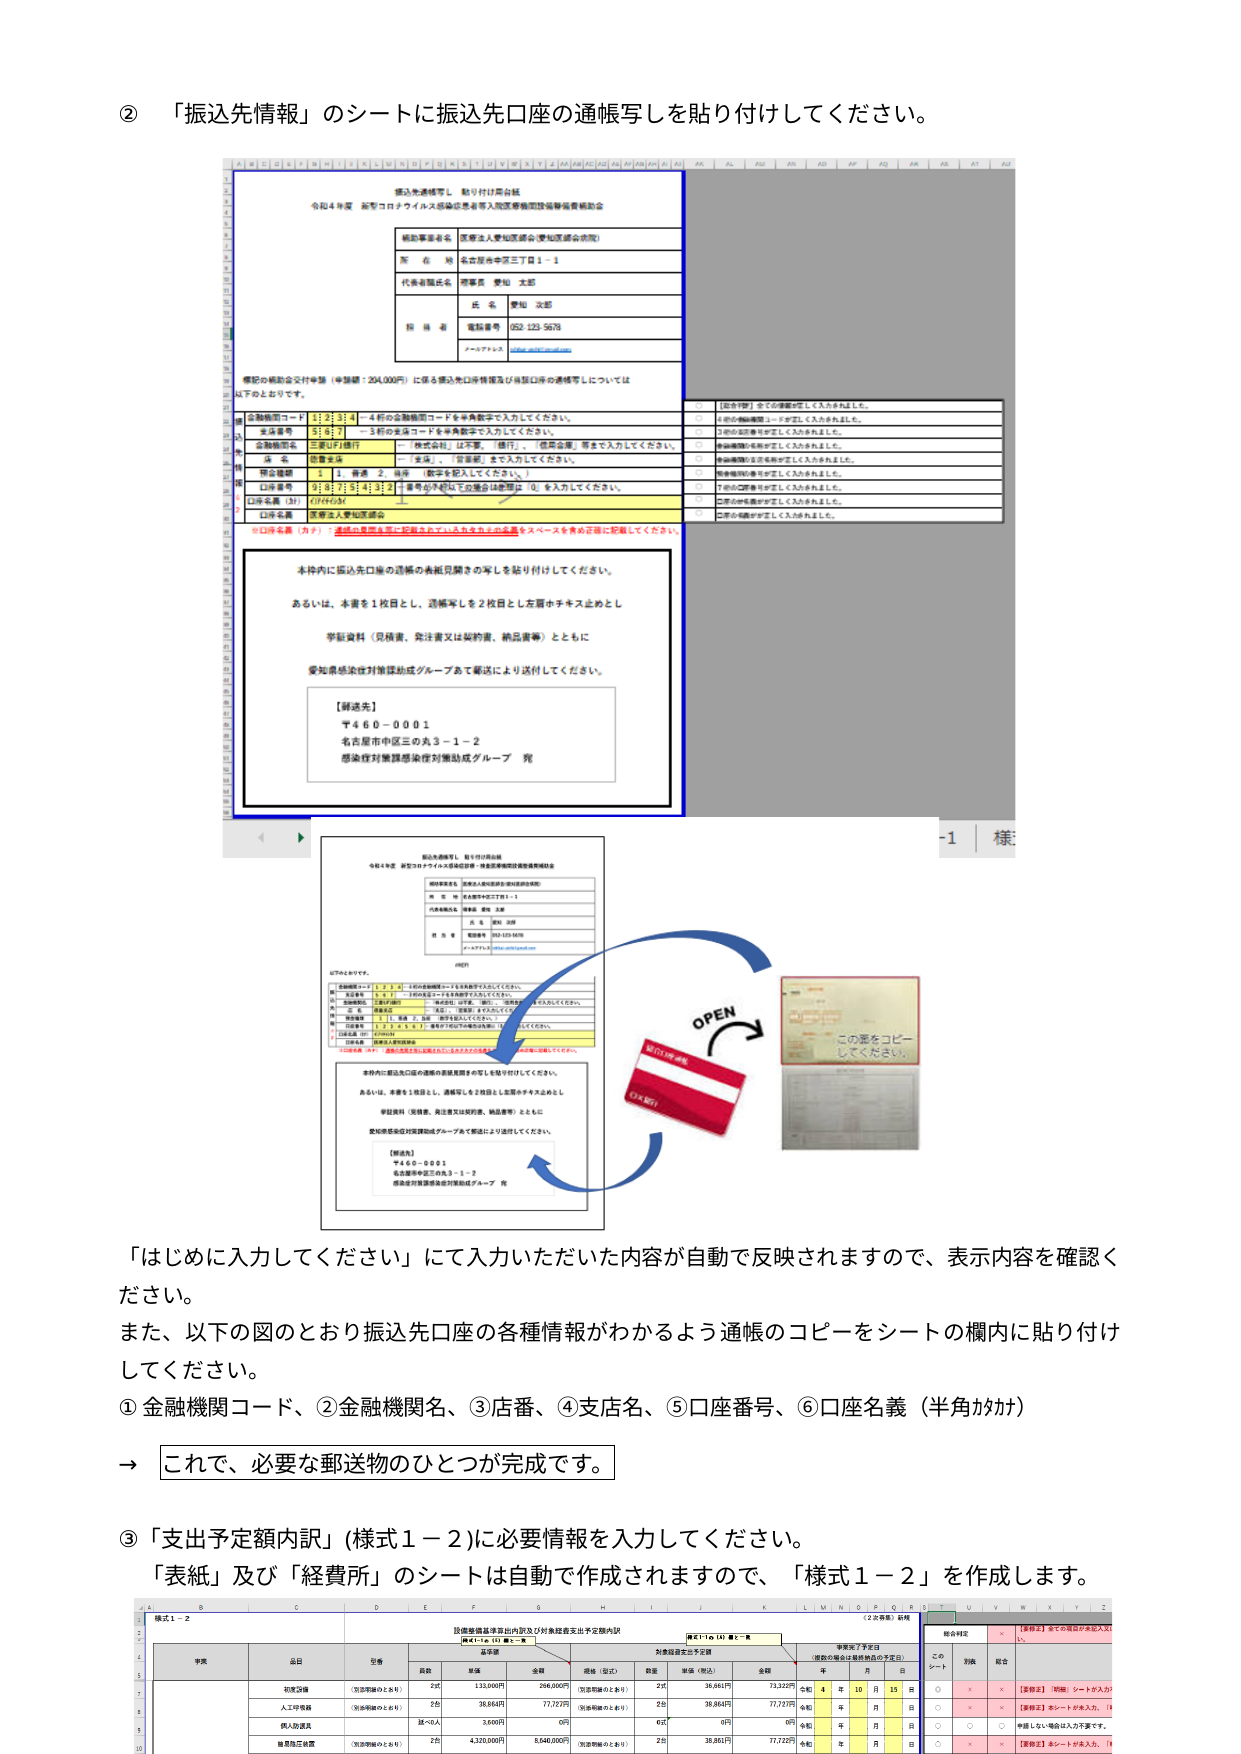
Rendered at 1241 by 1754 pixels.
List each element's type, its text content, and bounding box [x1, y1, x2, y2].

picture [222, 158, 1016, 1241]
text また、以下の図のとおり振込先口座の各種情報がわかるよう通帳のコピーをシートの欄内に貼り付けしてください。 [118, 1312, 1122, 1387]
text → これで、必要な郵送物のひとつが完成です。 [118, 1443, 1122, 1481]
text ③「支出予定額内訳」(様式１－２)に必要情報を入力してください。 [118, 1518, 1122, 1556]
text ①金融機関コード、②金融機関名、③店番、④支店名、⑤口座番号、⑥口座名義（半角ｶﾀｶﾅ） [118, 1387, 1122, 1425]
text 「はじめに入力してください」にて入力いただいた内容が自動で反映されますので、表示内容を確認ください。 [118, 1237, 1122, 1312]
picture [133, 1598, 1113, 1754]
text 「表紙」及び「経費所」のシートは自動で作成されますので、「様式１－２」を作成します。 [118, 1556, 1122, 1593]
text ② 「振込先情報」のシートに振込先口座の通帳写しを貼り付けしてください。 [118, 93, 1122, 131]
